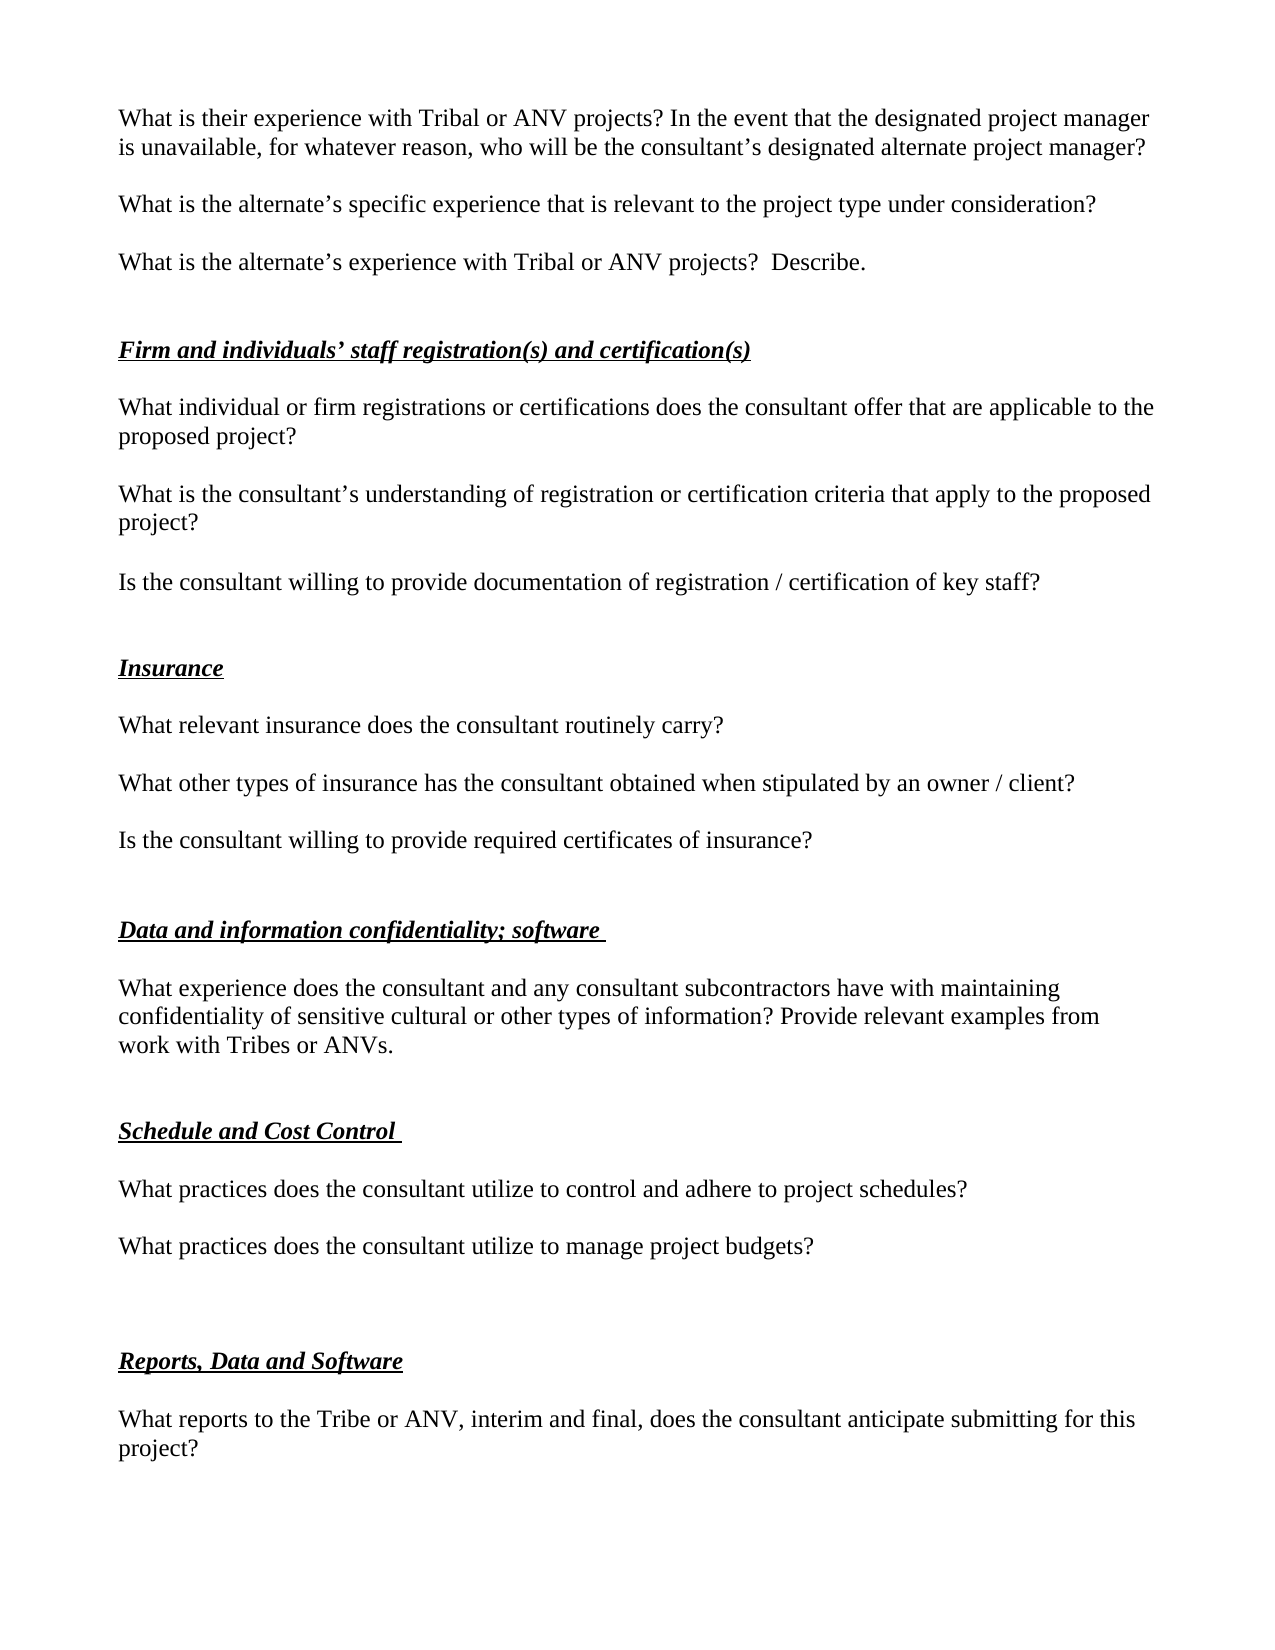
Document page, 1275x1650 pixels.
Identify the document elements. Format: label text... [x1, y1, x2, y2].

text What practices does the consultant utilize to manage project budgets? [118, 1231, 1157, 1260]
text What is the consultant’s understanding of registration or certification criteria that apply to the proposed project? [118, 479, 1157, 536]
text Schedule and Cost Control [118, 1116, 1157, 1145]
text What is the alternate’s experience with Tribal or ANV projects? Describe. [118, 247, 1157, 276]
text Data and information confidentiality; software [118, 915, 1157, 944]
text What practices does the consultant utilize to control and adhere to project schedules? [118, 1174, 1157, 1203]
text What reports to the Tribe or ANV, interim and final, does the consultant anticipate submitting for this project? [118, 1404, 1157, 1461]
text What other types of insurance has the consultant obtained when stipulated by an owner / client? [118, 768, 1157, 797]
text What experience does the consultant and any consultant subcontractors have with maintaining confidentiality of sensitive cultural or other types of information? Provide relevant examples from work with Tribes or ANVs. [118, 973, 1157, 1059]
text Reports, Data and Software [118, 1346, 1157, 1375]
text Is the consultant willing to provide required certificates of insurance? [118, 825, 1157, 854]
text Firm and individuals’ staff registration(s) and certification(s) [118, 335, 1157, 364]
text Insurance [118, 653, 1157, 682]
text What is their experience with Tribal or ANV projects? In the event that the designated project manager is unavailable, for whatever reason, who will be the consultant’s designated alternate project manager? [118, 103, 1157, 161]
text Is the consultant willing to provide documentation of registration / certification of key staff? [118, 567, 1157, 595]
text What relevant insurance does the consultant routinely carry? [118, 710, 1157, 739]
text What is the alternate’s specific experience that is relevant to the project type under consideration? [118, 189, 1157, 218]
text What individual or firm registrations or certifications does the consultant offer that are applicable to the proposed project? [118, 392, 1157, 450]
